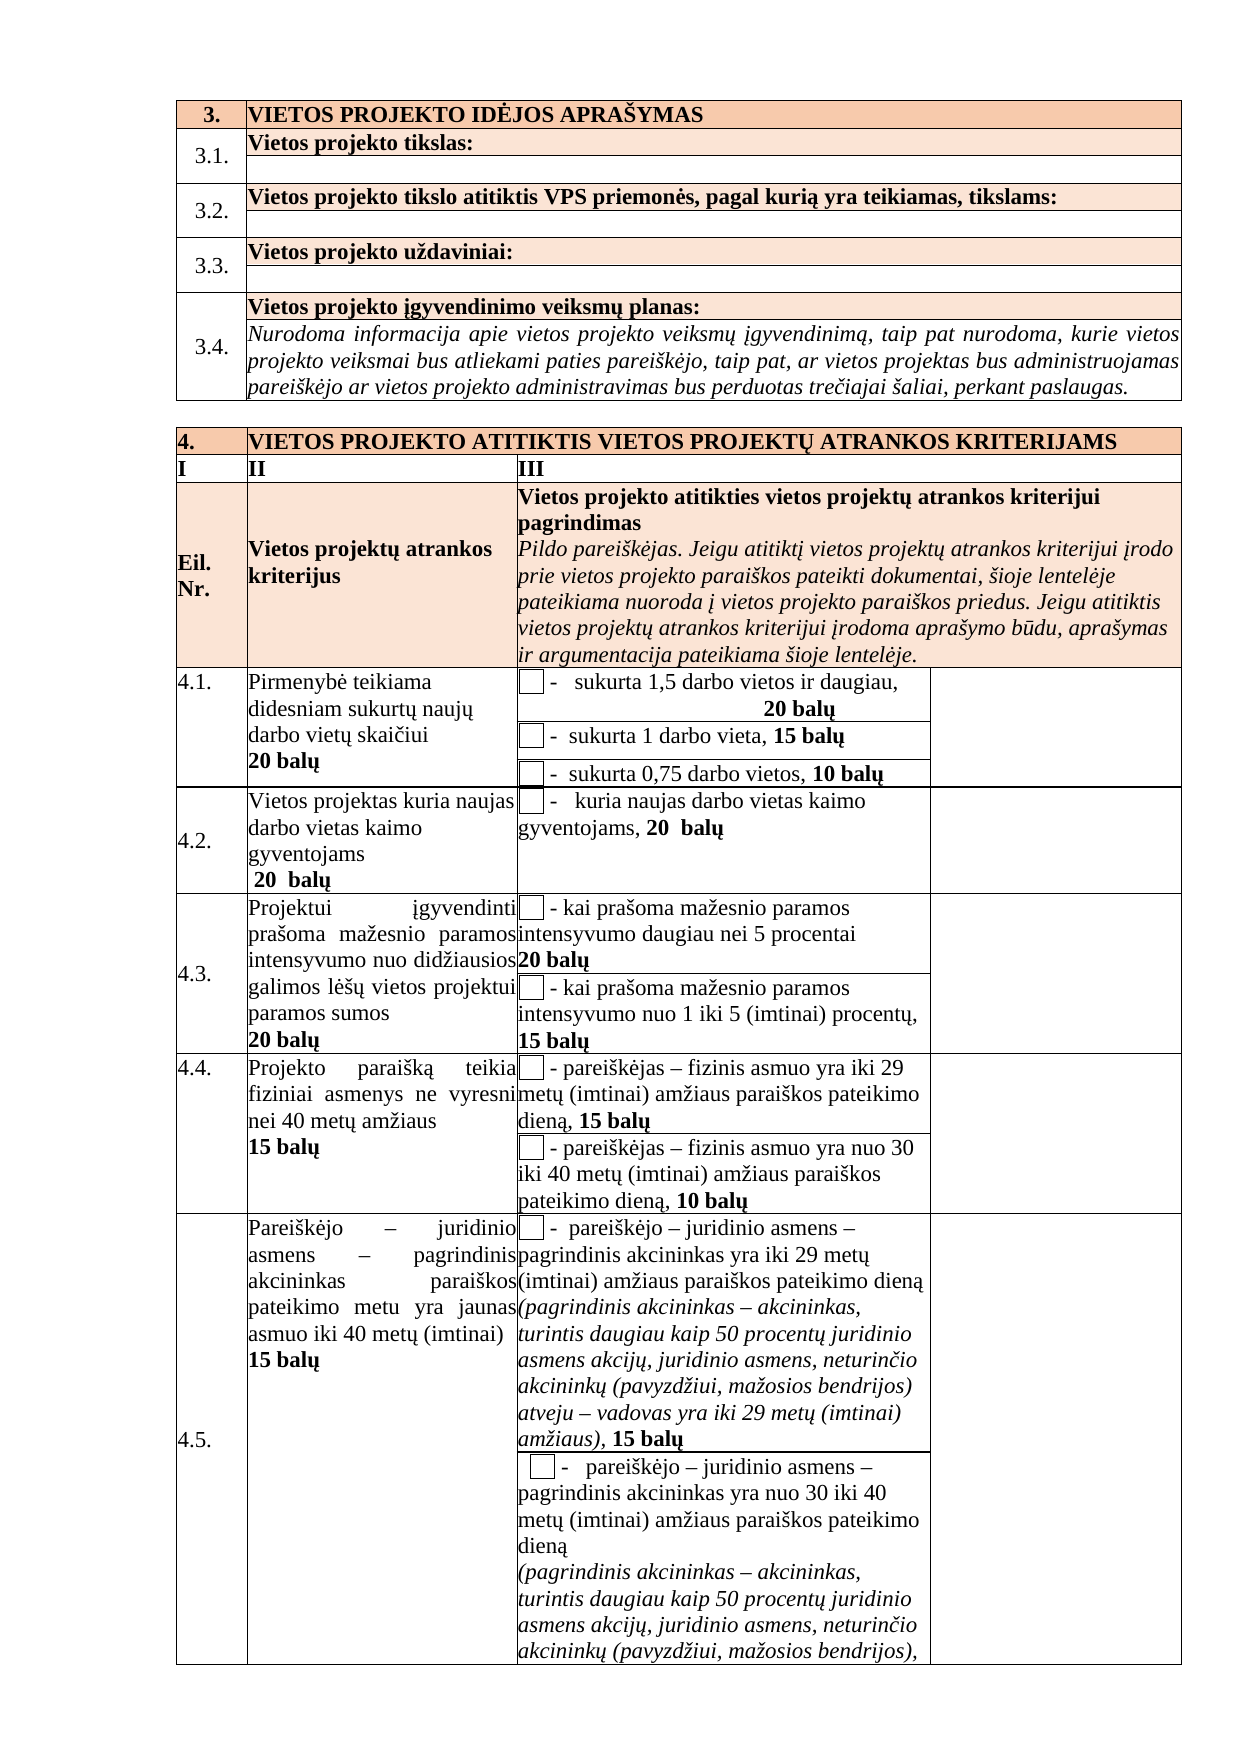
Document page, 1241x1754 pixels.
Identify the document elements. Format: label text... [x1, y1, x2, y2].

table_cell Vietos projekto uždaviniai: [247, 238, 1181, 264]
table_cell Vietos projektas kuria naujas darbo vietas kaimo gyventojams 20 balų [248, 788, 517, 893]
table_cell I [177, 455, 247, 482]
table_cell Vietos projekto tikslo atitiktis VPS priemonės, pagal kurią yra teikiamas, tikslams: [247, 184, 1181, 210]
table_cell 4.1. [177, 668, 247, 786]
table_cell Vietos projekto tikslas: [247, 129, 1181, 155]
table_cell Vietos projekto atitikties vietos projektų atrankos kriterijui pagrindimas Pildo pareiškėjas. Jeigu atitiktį vietos projektų atrankos kriterijui įrodo prie vietos projekto paraiškos pateikti dokumentai, šioje lentelėje pateikiama nuoroda į vietos projekto paraiškos priedus. Jeigu atitiktis vietos projektų atrankos kriterijui įrodoma aprašymo būdu, aprašymas ir argumentacija pateikiama šioje lentelėje. [518, 483, 1181, 667]
table_cell - sukurta 1 darbo vieta, 15 balų [518, 722, 930, 759]
table_cell Eil. Nr. [177, 483, 247, 667]
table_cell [518, 1453, 930, 1664]
table_cell 4.3. [177, 894, 247, 1053]
table_cell [931, 668, 1181, 786]
table_cell 4.2. [177, 788, 247, 893]
table_cell II [248, 455, 517, 482]
table_cell [247, 156, 1181, 182]
table_cell - kai prašoma mažesnio paramos intensyvumo nuo 1 iki 5 (imtinai) procentų, 15 balų [518, 974, 930, 1053]
table_cell Nurodoma informacija apie vietos projekto veiksmų įgyvendinimą, taip pat nurodoma, kurie vietos projekto veiksmai bus atliekami paties pareiškėjo, taip pat, ar vietos projektas bus administruojamas pareiškėjo ar vietos projekto administravimas bus perduotas trečiajai šaliai, perkant paslaugas. [247, 320, 1181, 399]
table_cell [247, 211, 1181, 237]
table_cell [931, 1054, 1181, 1213]
table_cell 4.5. [177, 1214, 247, 1664]
table_cell 3.1. [177, 129, 246, 182]
table_cell Projektui įgyvendinti prašoma mažesnio paramos intensyvumo nuo didžiausios galimos lėšų vietos projektui paramos sumos 20 balų [248, 894, 517, 1053]
table_header VIETOS PROJEKTO ATITIKTIS VIETOS PROJEKTŲ ATRANKOS KRITERIJAMS [248, 428, 1181, 454]
table_cell Vietos projektų atrankos kriterijus [248, 483, 517, 667]
table_cell - sukurta 1,5 darbo vietos ir daugiau, 20 balų [518, 668, 930, 721]
table_cell Projekto paraišką teikia fiziniai asmenys ne vyresni nei 40 metų amžiaus 15 balų [248, 1054, 517, 1213]
table_cell 3.2. [177, 184, 246, 237]
table_cell Pareiškėjo – juridinio asmens – pagrindinis akcininkas paraiškos pateikimo metu yra jaunas asmuo iki 40 metų (imtinai) 15 balų [248, 1214, 517, 1664]
table_cell III [518, 455, 1181, 482]
table_cell - pareiškėjo – juridinio asmens – pagrindinis akcininkas yra iki 29 metų (imtinai) amžiaus paraiškos pateikimo dieną (pagrindinis akcininkas – akcininkas, turintis daugiau kaip 50 procentų juridinio asmens akcijų, juridinio asmens, neturinčio akcininkų (pavyzdžiui, mažosios bendrijos) atveju – vadovas yra iki 29 metų (imtinai) amžiaus), 15 balų [518, 1214, 930, 1451]
table_cell - pareiškėjas – fizinis asmuo yra nuo 30 iki 40 metų (imtinai) amžiaus paraiškos pateikimo dieną, 10 balų [518, 1134, 930, 1213]
table_cell - sukurta 0,75 darbo vietos, 10 balų [518, 760, 930, 786]
table_cell Pirmenybė teikiama didesniam sukurtų naujų darbo vietų skaičiui 20 balų [248, 668, 517, 786]
table_cell [931, 1214, 1181, 1664]
table_cell [247, 266, 1181, 292]
table_cell - kai prašoma mažesnio paramos intensyvumo daugiau nei 5 procentai 20 balų [518, 894, 930, 973]
table_cell - kuria naujas darbo vietas kaimo gyventojams, 20 balų [518, 788, 930, 893]
table_cell - pareiškėjas – fizinis asmuo yra iki 29 metų (imtinai) amžiaus paraiškos pateikimo dieną, 15 balų [518, 1054, 930, 1133]
table_cell 3.3. [177, 238, 246, 292]
table_header 3. [177, 101, 246, 128]
table_header 4. [177, 428, 247, 454]
table_cell Vietos projekto įgyvendinimo veiksmų planas: [247, 293, 1181, 319]
table_header VIETOS PROJEKTO IDĖJOS APRAŠYMAS [247, 101, 1181, 128]
table_cell 4.4. [177, 1054, 247, 1213]
table_cell 3.4. [177, 293, 246, 399]
table_cell [931, 894, 1181, 1053]
table_cell [931, 788, 1181, 893]
